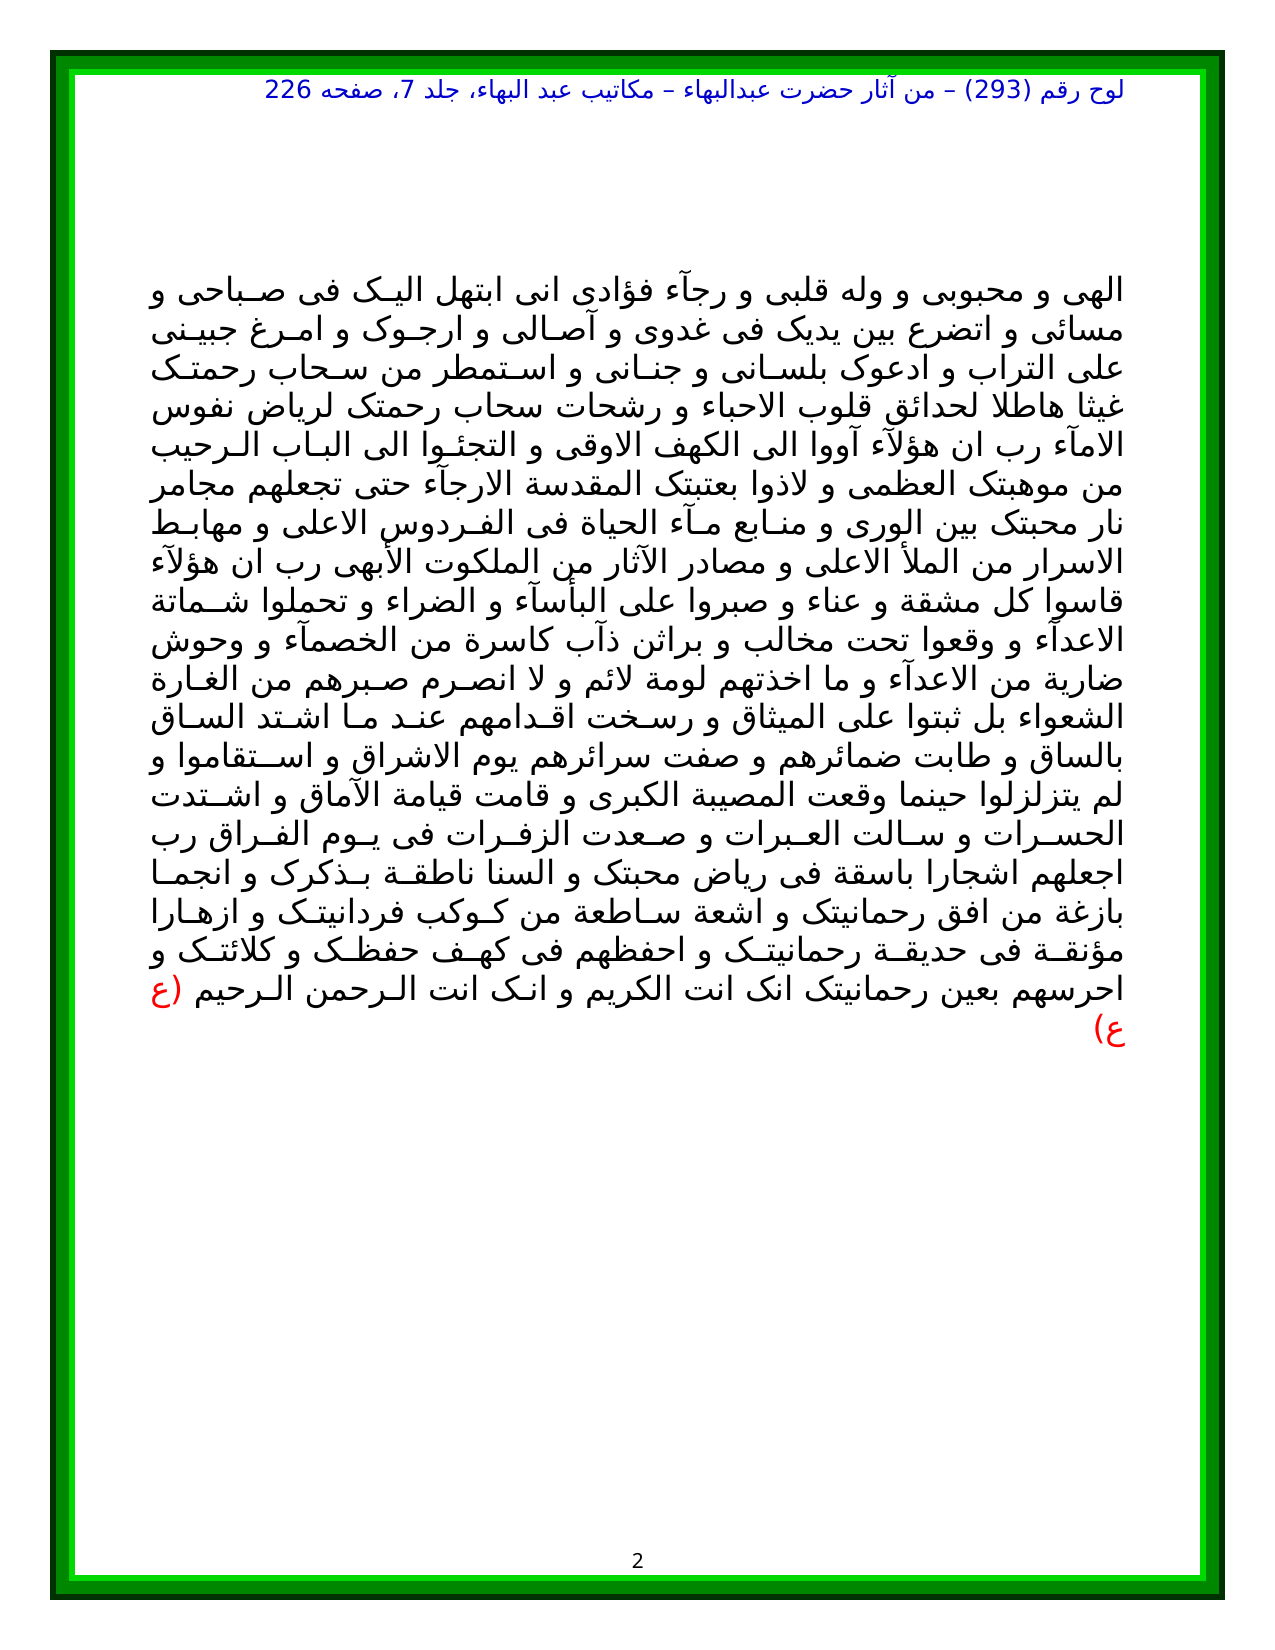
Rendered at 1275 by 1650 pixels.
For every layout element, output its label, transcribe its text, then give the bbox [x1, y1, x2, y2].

text الهی و محبوبی و وله قلبی و رجآء فؤادی انی ابتهل الیک فی صباحی و مسائی و اتضرع بین یدیک فی غدوی و آصالی و ارجوک و امرغ جبینی علی التراب و ادعوک بلسانی و جنانی و استمطر من سحاب رحمتک غیثا هاطلا لحدائق قلوب الاحباء و رشحات سحاب رحمتک لریاض نفوس الامآء رب ان هؤلآء آووا الی الکهف الاوقی و التجئوا الی الباب الرحیب من موهبتک العظمی و لاذوا بعتبتک المقدسة الارجآء حتی تجعلهم مجامر نار محبتک بین الوری و منابع مآء الحیاة فی الفردوس الاعلی و مهابط الاسرار من الملأ الاعلی و مصادر الآثار من الملکوت الأبهی رب ان هؤلآء قاسوا کل مشقة و عناء و صبروا علی البأسآء و الضراء و تحملوا شماتة الاعدآء و وقعوا تحت مخالب و براثن ذآب کاسرة من الخصمآء و وحوش ضاریة من الاعدآء و ما اخذتهم لومة لائم و لا انصرم صبرهم من الغارة الشعواء بل ثبتوا علی المیثاق و رسخت اقدامهم عند ما اشتد الساق بالساق و طابت ضمائرهم و صفت سرائرهم یوم الاشراق و استقاموا و لم یتزلزلوا حینما وقعت المصیبة الکبری و قامت قیامة الآماق و اشتدت الحسرات و سالت العبرات و صعدت الزفرات فی یوم الفراق رب اجعلهم اشجارا باسقة فی ریاض محبتک و السنا ناطقة بذکرک و انجما بازغة من افق رحمانیتک و اشعة ساطعة من کوکب فردانیتک و ازهارا مؤنقة فی حدیقة رحمانیتک و احفظهم فی کهف حفظک و کلائتک و احرسهم بعین رحمانیتک انک انت الکریم و انک انت الرحمن الرحیم (ع ع) [150, 270, 1125, 1047]
